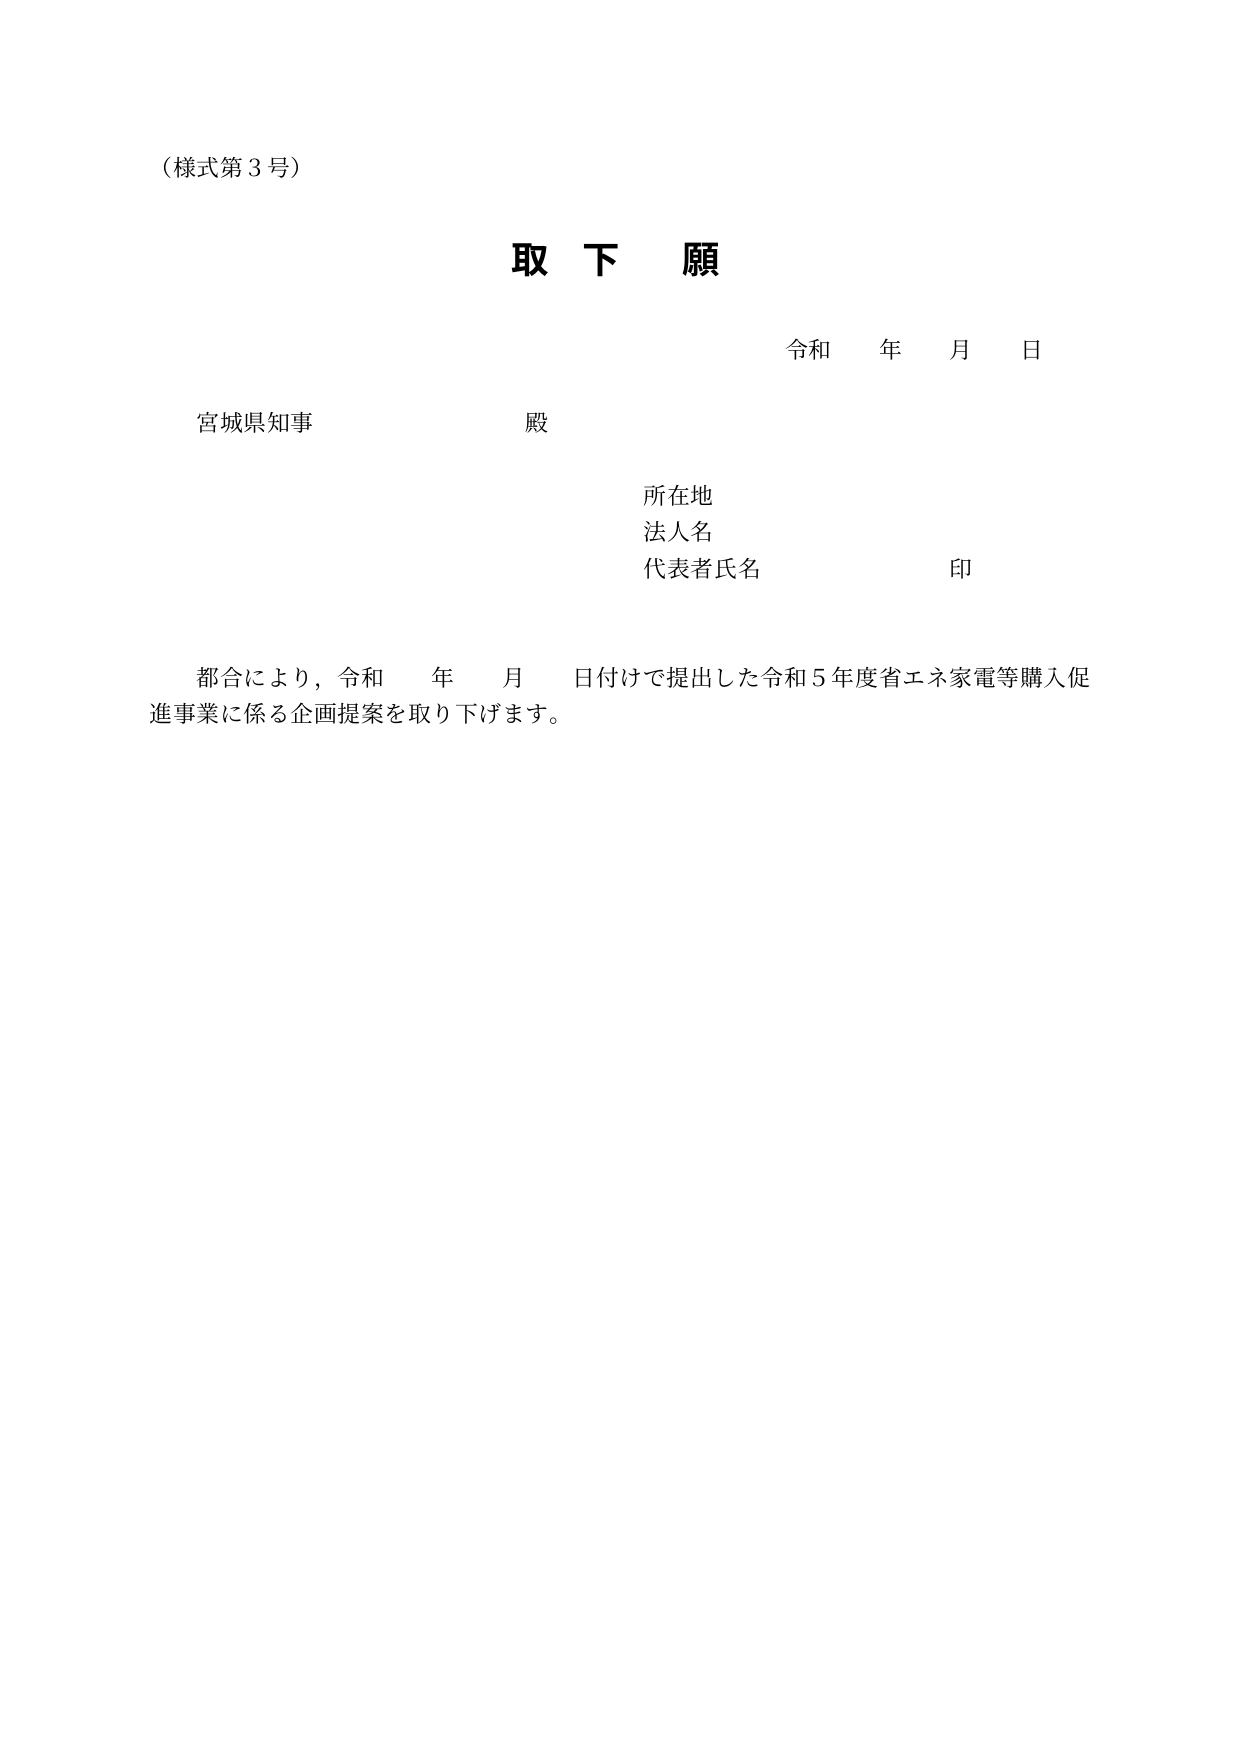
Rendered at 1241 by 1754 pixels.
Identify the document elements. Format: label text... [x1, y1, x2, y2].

text 法人名 [622, 512, 1091, 549]
text 取下願 [149, 221, 1091, 294]
text 都合により，令和 年 月 日付けで提出した令和５年度省エネ家電等購入促進事業に係る企画提案を取り下げます。 [149, 658, 1091, 731]
text （様式第３号） [149, 148, 1091, 184]
text 宮城県知事 殿 [149, 403, 1091, 439]
text 令和 年 月 日 [149, 330, 1044, 367]
text 所在地 [622, 476, 1091, 512]
text 代表者氏名 印 [622, 549, 1091, 585]
